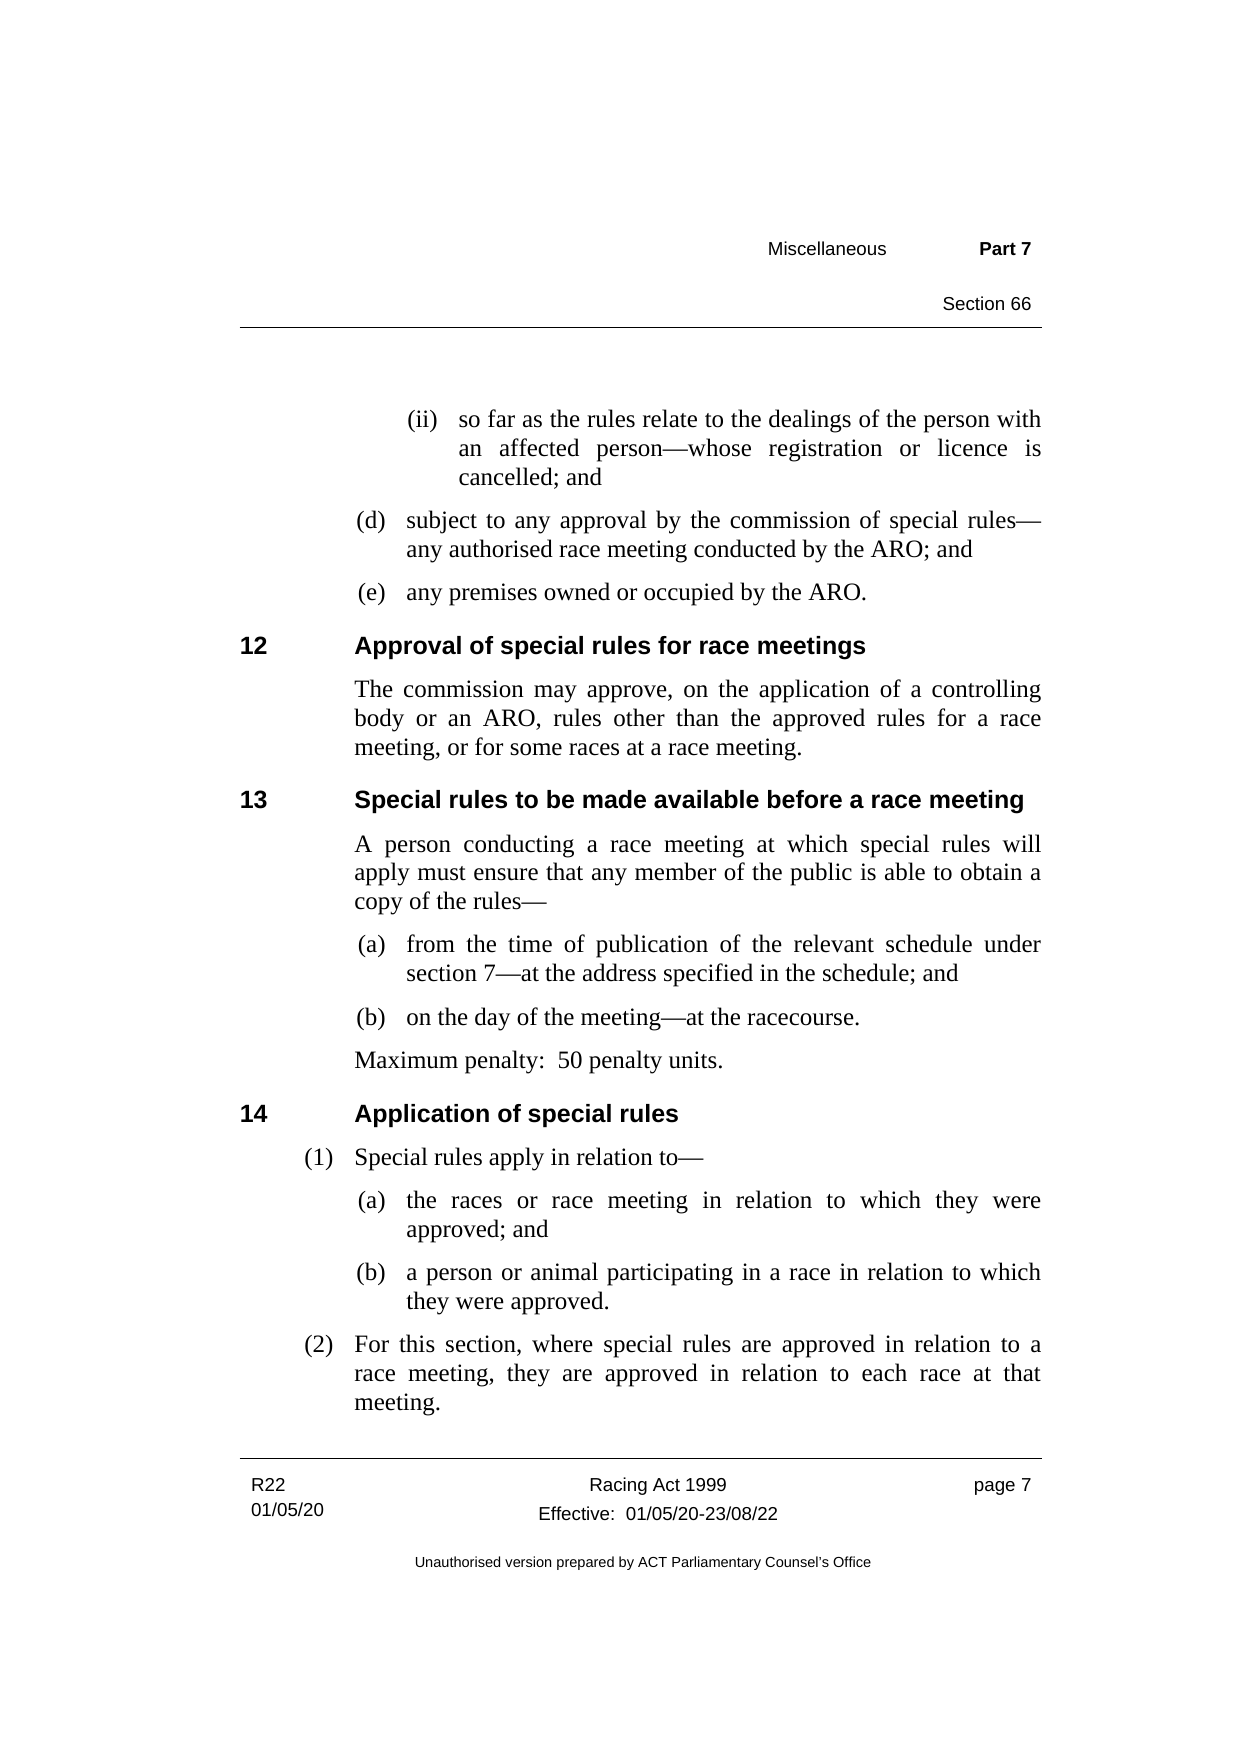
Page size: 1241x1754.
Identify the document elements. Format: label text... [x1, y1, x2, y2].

text 13 Special rules to be made available before a race meeting [239, 785, 1042, 814]
text (ii) so far as the rules relate to the dealings of the person with an affected person—whose registration or licence is cancelled; and [239, 404, 1042, 490]
text A person conducting a race meeting at which special rules will apply must ensure that any member of the public is able to obtain a copy of the rules— [354, 829, 1042, 915]
text (1) Special rules apply in relation to— [239, 1142, 1042, 1171]
text Maximum penalty: 50 penalty units. [354, 1045, 1042, 1074]
text (2) For this section, where special rules are approved in relation to a race meeting, they are approved in relation to each race at that meeting. [239, 1329, 1042, 1416]
text (a) from the time of publication of the relevant schedule under section 7—at the address specified in the schedule; and [239, 929, 1042, 987]
text (b) on the day of the meeting—at the racecourse. [239, 1002, 1042, 1030]
text The commission may approve, on the application of a controlling body or an ARO, rules other than the approved rules for a race meeting, or for some races at a race meeting. [354, 674, 1042, 760]
text (b) a person or animal participating in a race in relation to which they were approved. [239, 1257, 1042, 1315]
text (d) subject to any approval by the commission of special rules—any authorised race meeting conducted by the ARO; and [239, 505, 1042, 562]
text (e) any premises owned or occupied by the ARO. [239, 577, 1042, 606]
text 14 Application of special rules [239, 1099, 1042, 1127]
text 12 Approval of special rules for race meetings [239, 631, 1042, 659]
text (a) the races or race meeting in relation to which they were approved; and [239, 1185, 1042, 1243]
